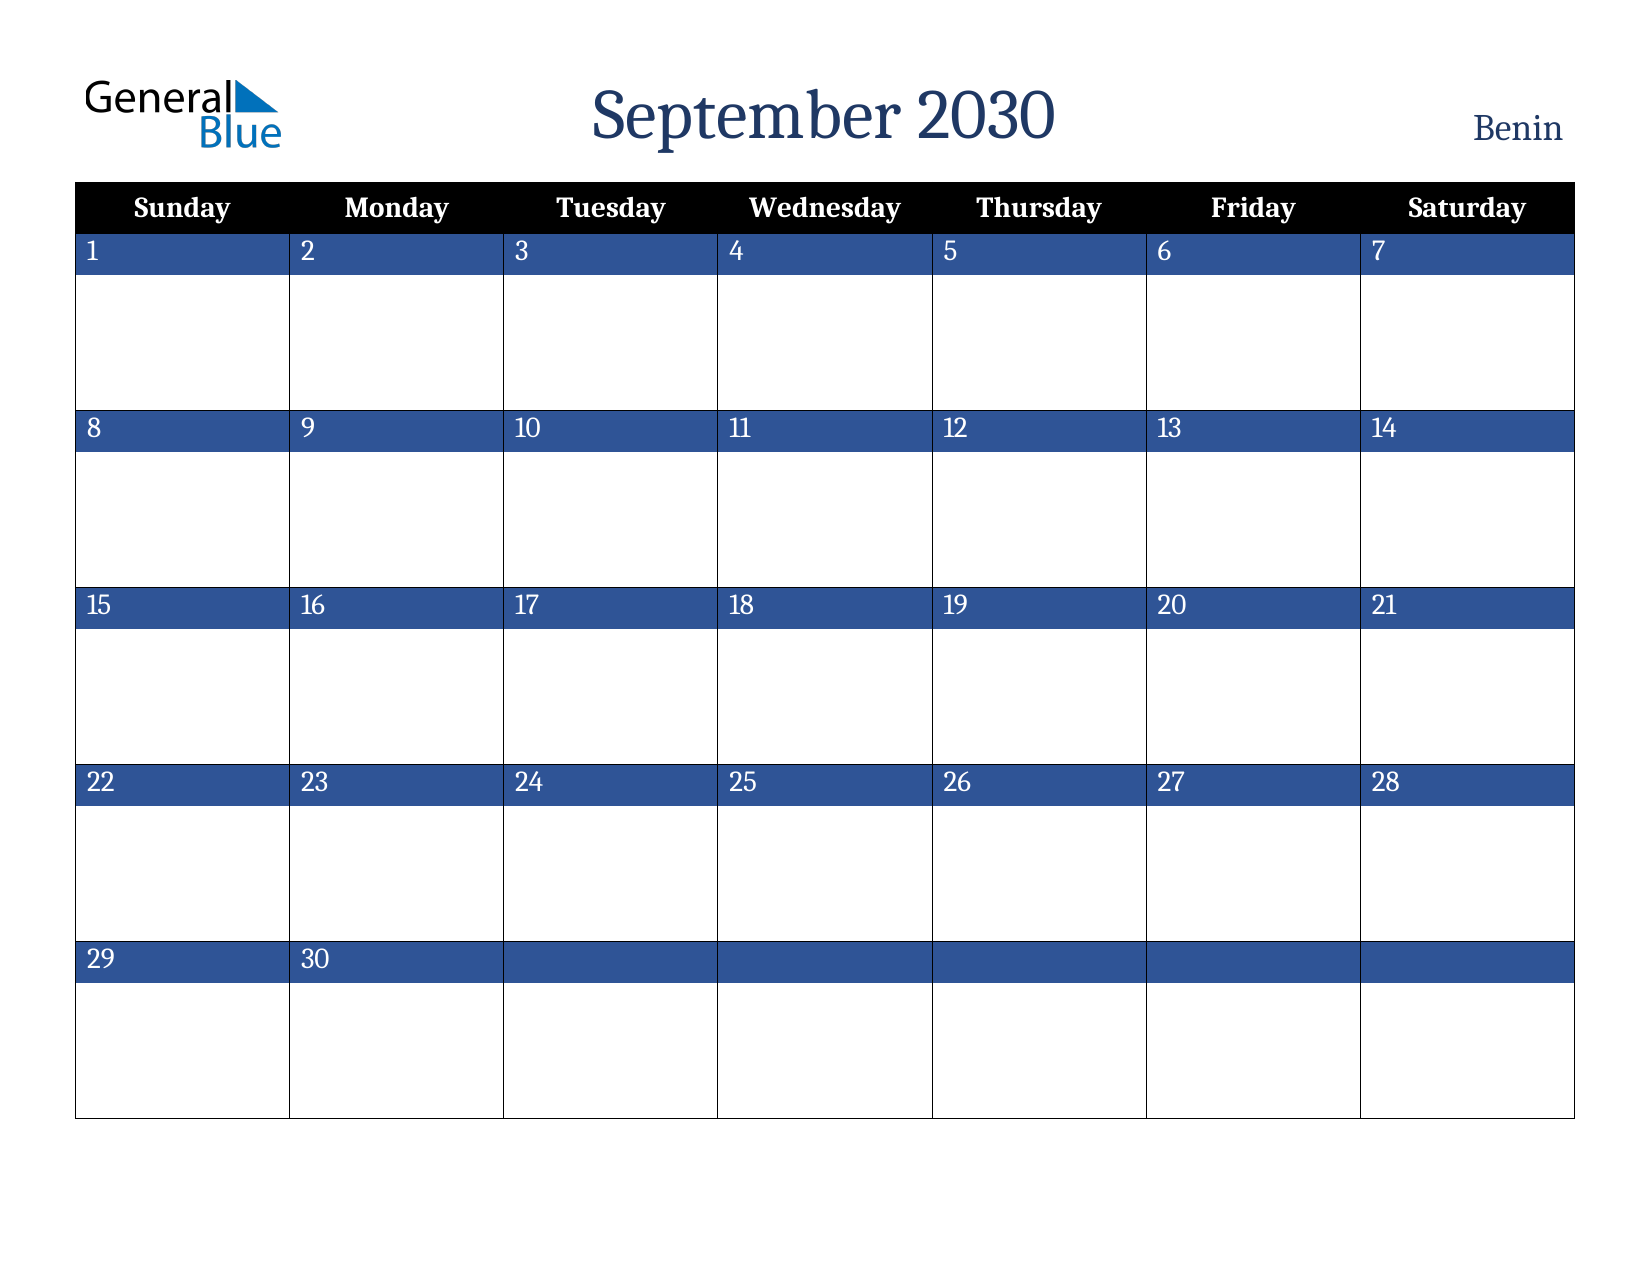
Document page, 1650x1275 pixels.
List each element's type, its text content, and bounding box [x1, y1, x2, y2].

table_cell 20 [1147, 588, 1360, 629]
table_cell [1361, 806, 1574, 941]
table_cell 28 [1361, 765, 1574, 806]
table_cell [504, 452, 717, 587]
table_cell 7 [1361, 234, 1574, 275]
table_cell 27 [1147, 765, 1360, 806]
table_cell [76, 806, 289, 941]
table_cell Wednesday [718, 183, 932, 233]
table_cell 24 [504, 765, 717, 806]
table_cell 1 [76, 234, 289, 275]
table_cell [933, 275, 1146, 410]
table_header September 2030 [504, 75, 1146, 182]
table_cell Monday [290, 183, 503, 233]
table_cell [76, 983, 289, 1118]
table_cell [718, 942, 932, 983]
table_cell [1147, 983, 1360, 1118]
table_cell 29 [76, 942, 289, 983]
table_cell 26 [933, 765, 1146, 806]
table_cell 21 [1361, 588, 1574, 629]
table_cell 15 [76, 588, 289, 629]
table_cell [290, 806, 503, 941]
table_header [76, 75, 503, 182]
table_cell 22 [76, 765, 289, 806]
table_cell [504, 806, 717, 941]
table_cell [1361, 452, 1574, 587]
table_cell [933, 983, 1146, 1118]
table_cell [504, 983, 717, 1118]
table_cell [504, 275, 717, 410]
table_cell Friday [1147, 183, 1360, 233]
table_cell 14 [1361, 411, 1574, 452]
table_cell 12 [933, 411, 1146, 452]
table_cell 11 [718, 411, 932, 452]
table_cell Sunday [76, 183, 289, 233]
table_cell 8 [76, 411, 289, 452]
table_cell 5 [933, 234, 1146, 275]
table_cell [76, 629, 289, 764]
table_cell 9 [290, 411, 503, 452]
table_cell 25 [718, 765, 932, 806]
table_cell 30 [290, 942, 503, 983]
table_cell Tuesday [504, 183, 717, 233]
table_cell [290, 452, 503, 587]
table_cell [76, 275, 289, 410]
picture [86, 80, 281, 148]
table_cell 19 [933, 588, 1146, 629]
table_cell [1361, 275, 1574, 410]
table_cell [1147, 629, 1360, 764]
table_cell [1147, 452, 1360, 587]
table_header Benin [1146, 75, 1574, 182]
table_cell 17 [504, 588, 717, 629]
table_cell [1147, 275, 1360, 410]
table_cell 3 [504, 234, 717, 275]
table_cell [1361, 629, 1574, 764]
table_cell 23 [290, 765, 503, 806]
table_cell Thursday [933, 183, 1146, 233]
table_cell [504, 629, 717, 764]
table_cell [290, 629, 503, 764]
table_cell [718, 806, 932, 941]
table_cell [718, 452, 932, 587]
table_cell [933, 806, 1146, 941]
table_cell [1361, 983, 1574, 1118]
table_cell [718, 983, 932, 1118]
table_cell [718, 629, 932, 764]
table_cell 10 [504, 411, 717, 452]
table_cell [504, 942, 717, 983]
table_cell [933, 629, 1146, 764]
table_cell [933, 452, 1146, 587]
table_cell 18 [718, 588, 932, 629]
table_cell [1147, 806, 1360, 941]
table_cell 13 [1147, 411, 1360, 452]
table_cell [933, 942, 1146, 983]
table_cell [1361, 942, 1574, 983]
table_cell [290, 983, 503, 1118]
table_cell 4 [718, 234, 932, 275]
table_cell 16 [290, 588, 503, 629]
table_cell 2 [290, 234, 503, 275]
table_cell Saturday [1361, 183, 1574, 233]
table_cell 6 [1147, 234, 1360, 275]
table_cell [718, 275, 932, 410]
table_cell [76, 452, 289, 587]
table_cell [1147, 942, 1360, 983]
table_cell [290, 275, 503, 410]
